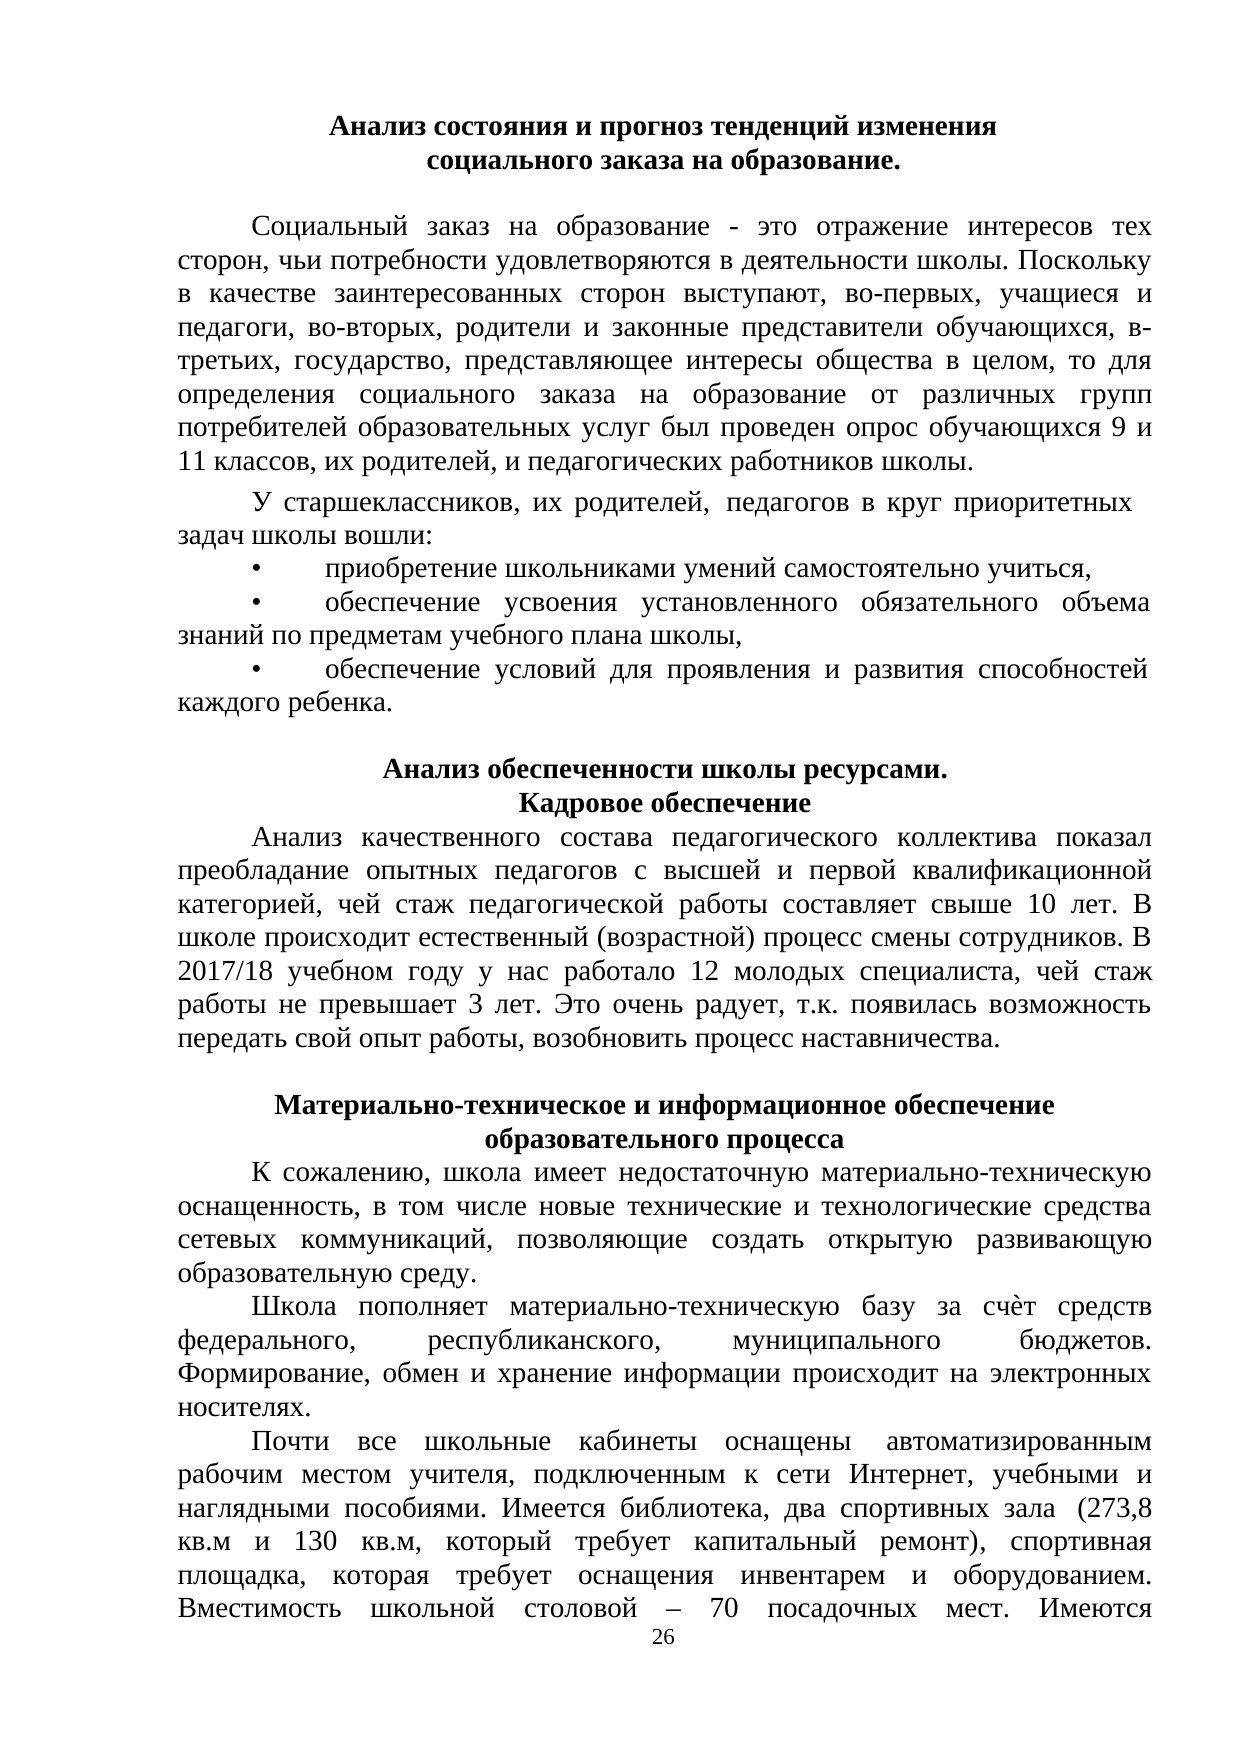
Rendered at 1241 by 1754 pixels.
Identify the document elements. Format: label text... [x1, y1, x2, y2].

list обеспечение условий для проявления и развития способностей каждого ребенка. [177, 651, 1152, 718]
text Социальный заказ на образование - это отражение интересов тех сторон, чьи потребности удовлетворяются в деятельности школы. Поскольку в качестве заинтересованных сторон выступают, во-первых, учащиеся и педагоги, во-вторых, родители и законные представители обучающихся, в- третьих, государство, представляющее интересы общества в целом, то для определения социального заказа на образование от различных групп потребителей образовательных услуг был проведен опрос обучающихся 9 и 11 классов, их родителей, и педагогических работников школы. [177, 208, 1152, 477]
subtitle Материально-техническое и информационное обеспечение образовательного процесса [274, 1087, 1055, 1154]
subtitle Анализ состояния и прогноз тенденций изменения социального заказа на образование. [329, 108, 1000, 175]
text Анализ качественного состава педагогического коллектива показал преобладание опытных педагогов с высшей и первой квалификационной категорией, чей стаж педагогической работы составляет свыше 10 лет. В школе происходит естественный (возрастной) процесс смены сотрудников. В 2017/18 учебном году у нас работало 12 молодых специалиста, чей стаж работы не превышает 3 лет. Это очень радует, т.к. появилась возможность передать свой опыт работы, возобновить процесс наставничества. [177, 819, 1152, 1053]
list обеспечение усвоения установленного обязательного объема знаний по предметам учебного плана школы, [177, 584, 1152, 651]
text У старшеклассников, их родителей, педагогов в круг приоритетных задач школы вошли: [177, 484, 1152, 551]
list приобретение школьниками умений самостоятельно учиться, [251, 551, 1240, 584]
text К сожалению, школа имеет недостаточную материально-техническую оснащенность, в том числе новые технические и технологические средства сетевых коммуникаций, позволяющие создать открытую развивающую образовательную среду. [177, 1154, 1152, 1288]
text Школа пополняет материально-техническую базу за счѐт средств федерального, республиканского, муниципального бюджетов. Формирование, обмен и хранение информации происходит на электронных носителях. [177, 1288, 1152, 1423]
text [177, 1423, 1152, 1624]
subtitle Анализ обеспеченности школы ресурсами. [177, 752, 1153, 786]
text Кадровое обеспечение [177, 786, 1153, 819]
